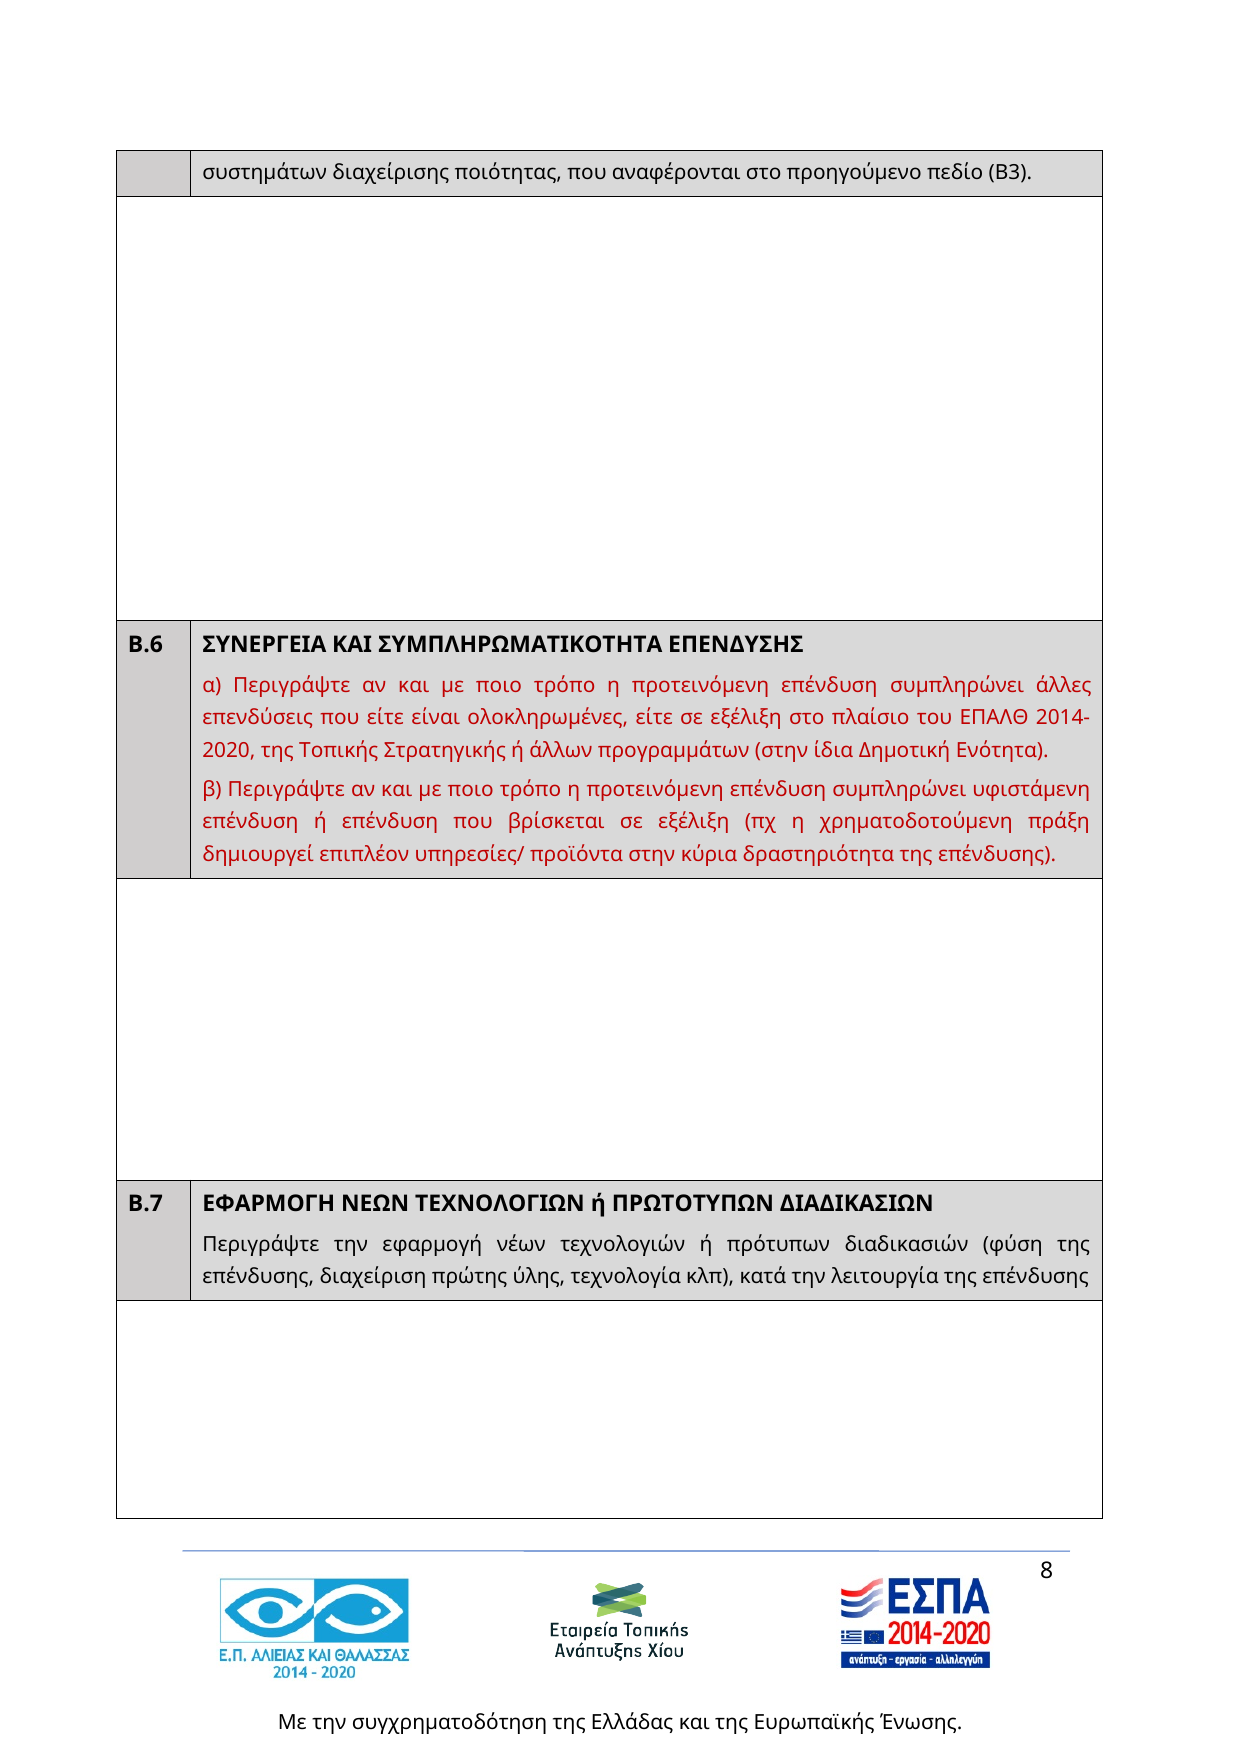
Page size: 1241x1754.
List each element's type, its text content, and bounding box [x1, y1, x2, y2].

table_cell Β.5 [117, 151, 190, 196]
table_cell [117, 1301, 1102, 1517]
picture [549, 1579, 689, 1665]
picture [836, 1575, 994, 1670]
table_cell Β.7 [117, 1181, 190, 1300]
picture [216, 1574, 412, 1682]
table_cell [117, 879, 1102, 1179]
table_cell Β.6 [117, 621, 190, 878]
table_cell ΣΥΝΕΡΓΕΙΑ ΚΑΙ ΣΥΜΠΛΗΡΩΜΑΤΙΚΟΤΗΤΑ ΕΠΕΝΔΥΣΗΣ α) Περιγράψτε αν και με ποιο τρόπο η προτεινόμενη επένδυση συμπληρώνει άλλες επενδύσεις που είτε είναι ολοκληρωμένες, είτε σε εξέλιξη στο πλαίσιο του ΕΠΑΛΘ 2014-2020, της Τοπικής Στρατηγικής ή άλλων προγραμμάτων (στην ίδια Δημοτική Ενότητα). β) Περιγράψτε αν και με ποιο τρόπο η προτεινόμενη επένδυση συμπληρώνει υφιστάμενη επένδυση ή επένδυση που βρίσκεται σε εξέλιξη (πχ η χρηματοδοτούμενη πράξη δημιουργεί επιπλέον υπηρεσίες/ προϊόντα στην κύρια δραστηριότητα της επένδυσης). [191, 621, 1102, 878]
table_cell [117, 197, 1102, 620]
table_cell ΕΦΑΡΜΟΓΗ ΝΕΩΝ ΤΕΧΝΟΛΟΓΙΩΝ ή ΠΡΩΤΟΤΥΠΩΝ ΔΙΑΔΙΚΑΣΙΩΝ Περιγράψτε την εφαρμογή νέων τεχνολογιών ή πρότυπων διαδικασιών (φύση της επένδυσης, διαχείριση πρώτης ύλης, τεχνολογία κλπ), κατά την λειτουργία της επένδυσης [191, 1181, 1102, 1300]
